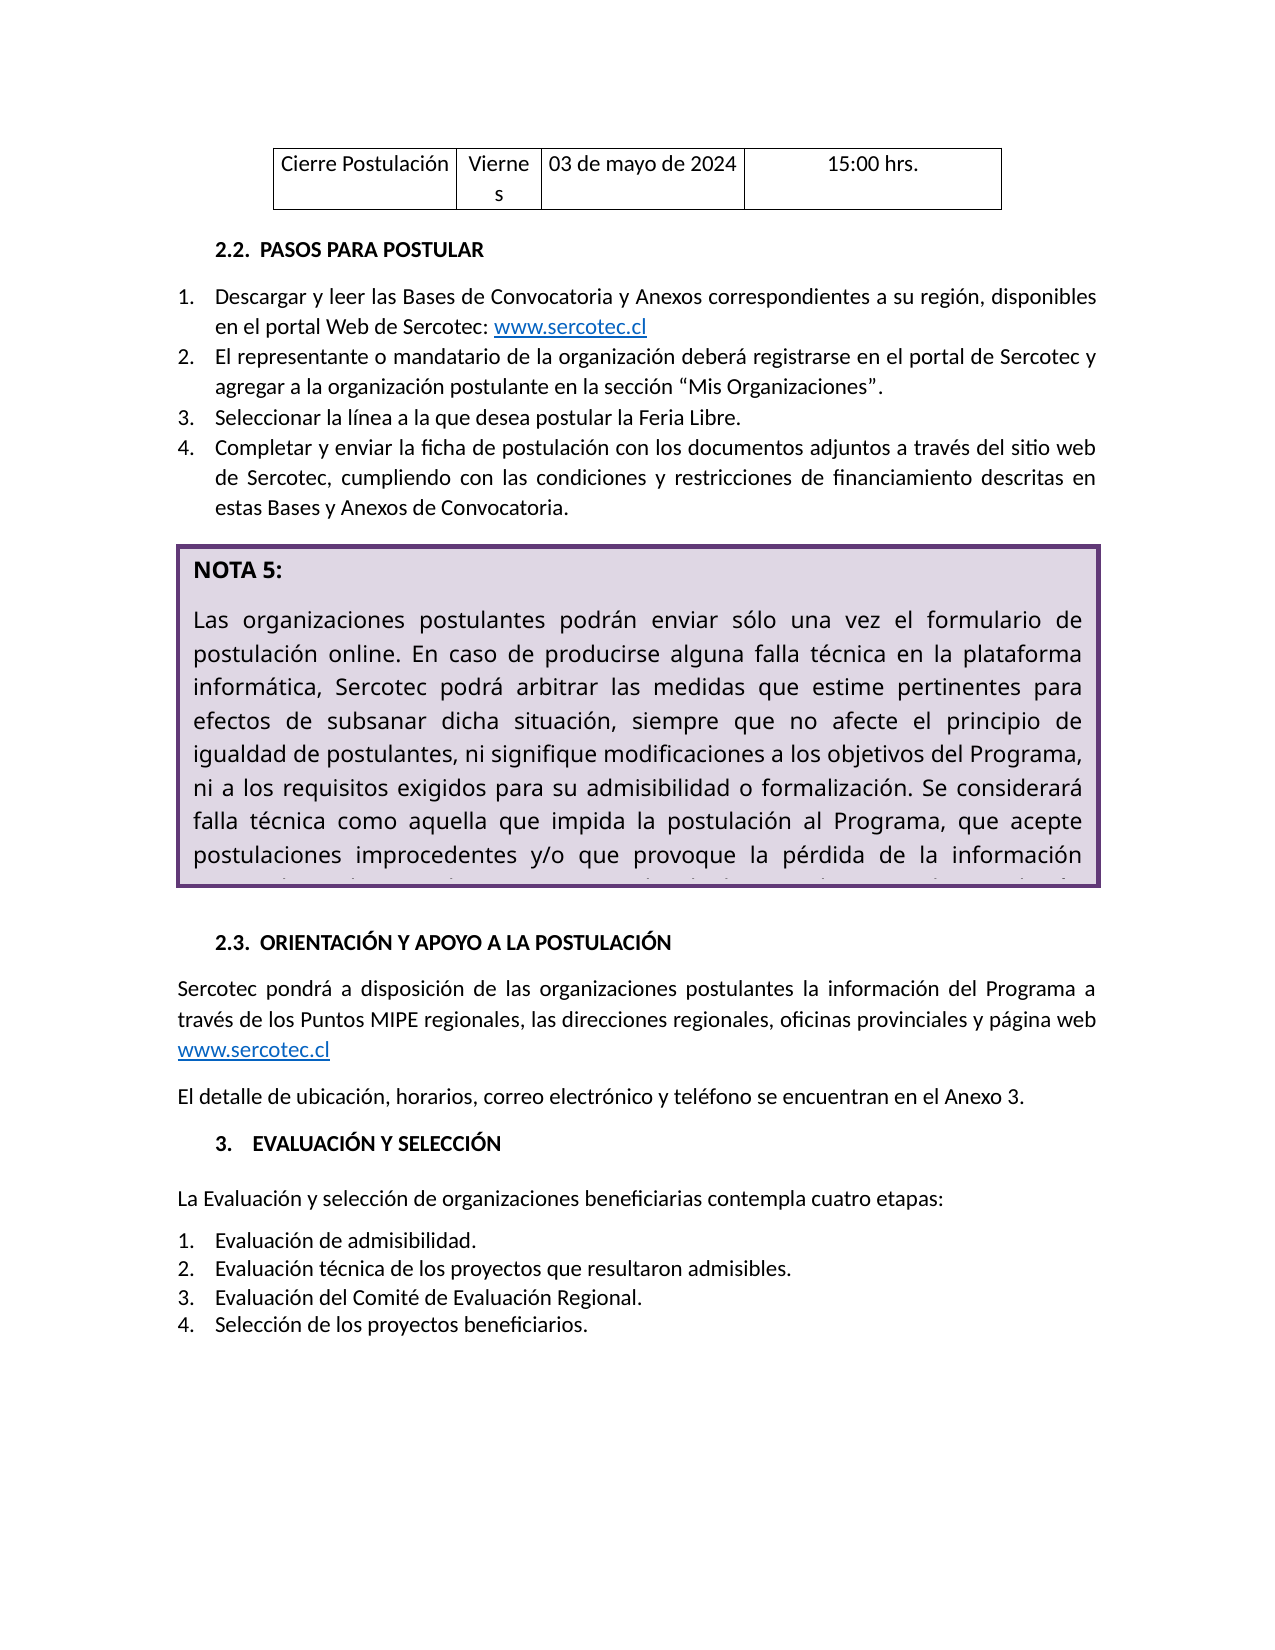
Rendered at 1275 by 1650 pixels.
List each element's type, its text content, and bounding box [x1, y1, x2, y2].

list Selección de los proyectos beneficiarios. [177, 1311, 1098, 1339]
list Seleccionar la línea a la que desea postular la Feria Libre. [177, 403, 1098, 431]
table_cell LÍMITE AL OESTE [215, 549, 1096, 884]
subtitle EVALUACIÓN Y SELECCIÓN [215, 1129, 1098, 1157]
list Evaluación técnica de los proyectos que resultaron admisibles. [177, 1254, 1098, 1283]
list Descargar y leer las Bases de Convocatoria y Anexos correspondientes a su región, disponibles en el portal Web de Sercotec: www.sercotec.cl [177, 282, 1098, 340]
list Evaluación del Comité de Evaluación Regional. [177, 1283, 1098, 1311]
text Sercotec pondrá a disposición de las organizaciones postulantes la información del Programa a través de los Puntos MIPE regionales, las direcciones regionales, oficinas provinciales y página web www.sercotec.cl [177, 974, 1098, 1063]
table_cell Viernes [457, 149, 541, 209]
subtitle PASOS PARA POSTULAR [215, 235, 1098, 263]
list El representante o mandatario de la organización deberá registrarse en el portal de Sercotec y agregar a la organización postulante en la sección “Mis Organizaciones”. [177, 342, 1098, 401]
subtitle ORIENTACIÓN Y APOYO A LA POSTULACIÓN [215, 888, 1098, 956]
list Completar y enviar la ficha de postulación con los documentos adjuntos a través del sitio web de Sercotec, cumpliendo con las condiciones y restricciones de financiamiento descritas en estas Bases y Anexos de Convocatoria. [177, 433, 1098, 521]
table_cell Cierre Postulación [274, 149, 456, 209]
table_cell 15:00 hrs. [745, 149, 1001, 209]
list Evaluación de admisibilidad. [177, 1227, 1098, 1254]
table_cell 03 de mayo de 2024 [542, 149, 744, 209]
text La Evaluación y selección de organizaciones beneficiarias contempla cuatro etapas: [177, 1184, 1098, 1212]
text El detalle de ubicación, horarios, correo electrónico y teléfono se encuentran en el Anexo 3. [177, 1082, 1098, 1110]
